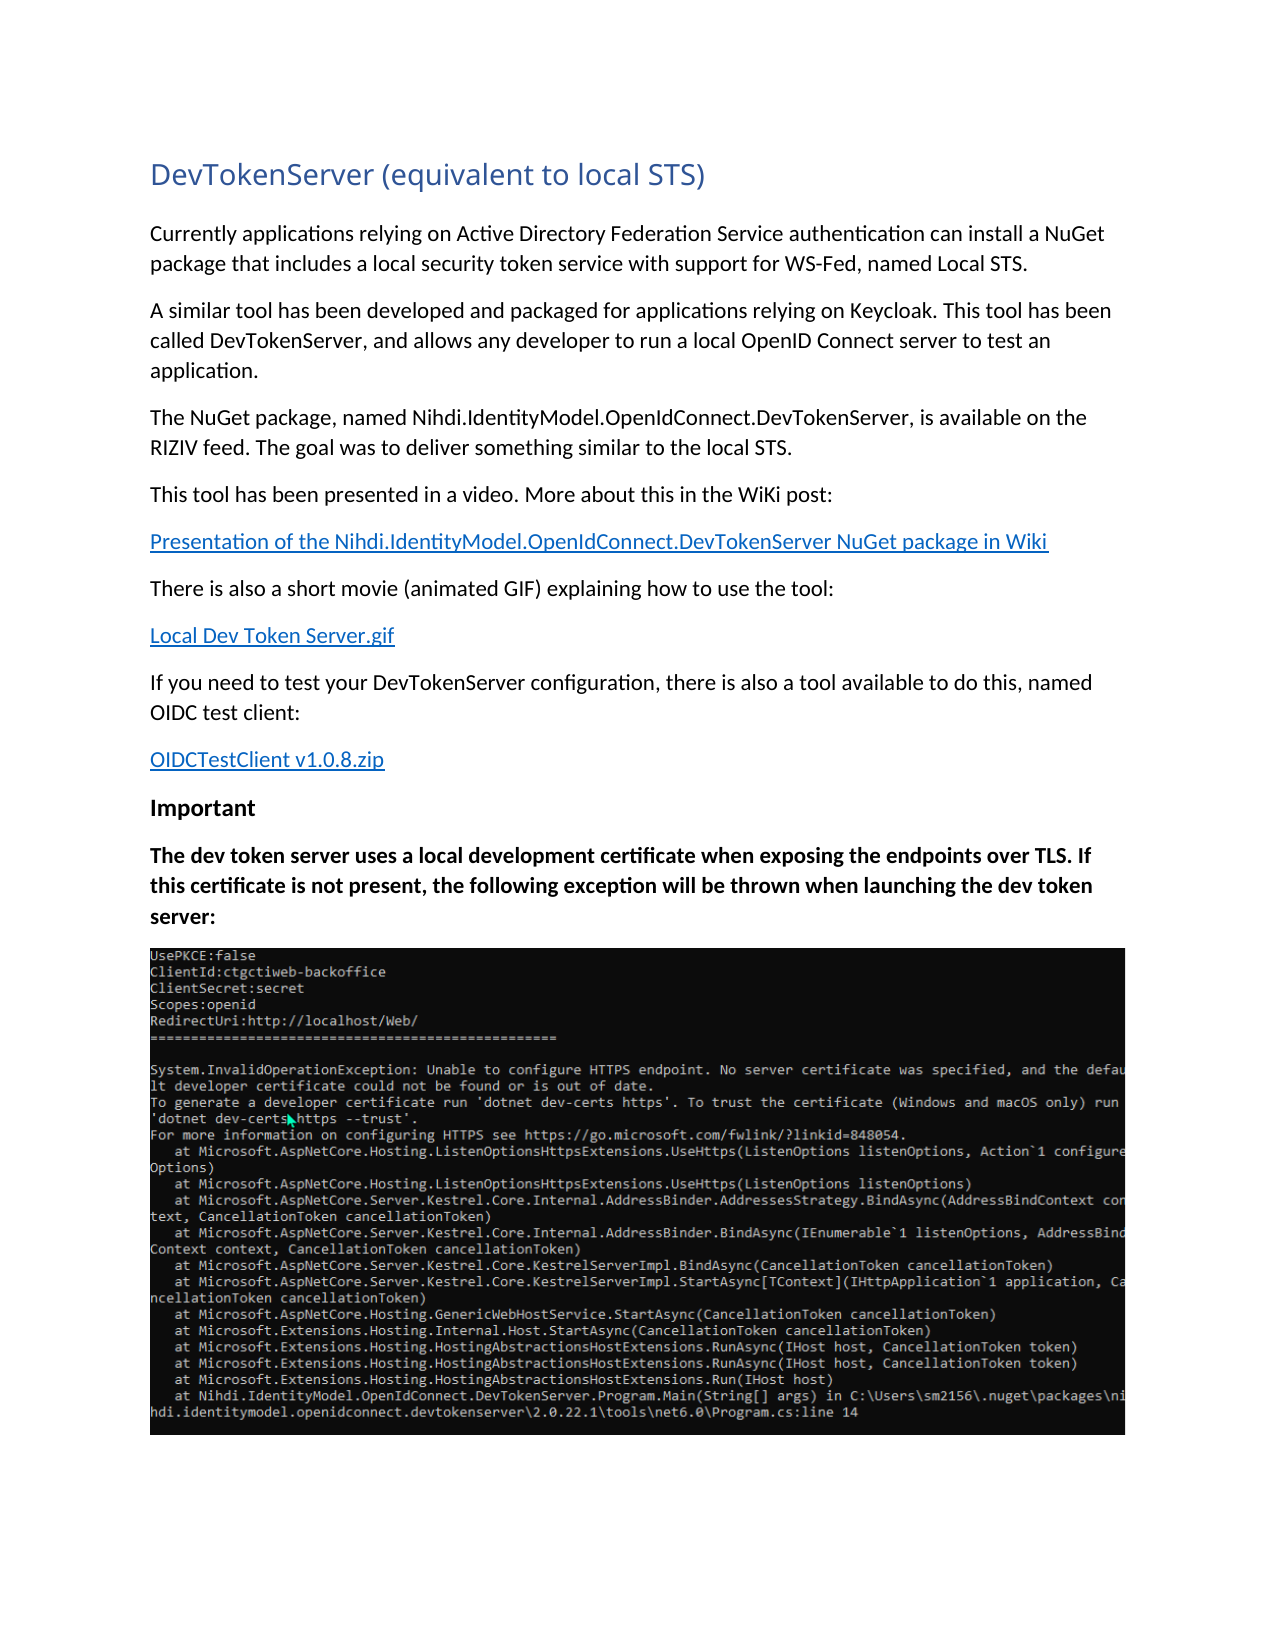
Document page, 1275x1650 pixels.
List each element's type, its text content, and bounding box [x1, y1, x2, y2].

text There is also a short movie (animated GIF) explaining how to use the tool: [150, 574, 1125, 602]
text A similar tool has been developed and packaged for applications relying on Keycloak. This tool has been called DevTokenServer, and allows any developer to run a local OpenID Connect server to test an application. [150, 296, 1125, 384]
text Currently applications relying on Active Directory Federation Service authentication can install a NuGet package that includes a local security token service with support for WS-Fed, named Local STS. [150, 219, 1125, 277]
subtitle DevTokenServer (equivalent to local STS) [150, 154, 1125, 194]
text OIDCTestClient v1.0.8.zip [150, 745, 1125, 773]
text The dev token server uses a local development certificate when exposing the endpoints over TLS. If this certificate is not present, the following exception will be thrown when launching the dev token server: [150, 841, 1125, 930]
text If you need to test your DevTokenServer configuration, there is also a tool available to do this, named OIDC test client: [150, 668, 1125, 726]
text This tool has been presented in a video. More about this in the WiKi post: [150, 480, 1125, 508]
text Presentation of the Nihdi.IdentityModel.OpenIdConnect.DevTokenServer NuGet package in Wiki [150, 527, 1125, 555]
picture [150, 948, 1125, 1435]
text Local Dev Token Server.gif [150, 621, 1125, 649]
text The NuGet package, named Nihdi.IdentityModel.OpenIdConnect.DevTokenServer, is available on the RIZIV feed. The goal was to deliver something similar to the local STS. [150, 403, 1125, 461]
text Important [150, 792, 1125, 822]
